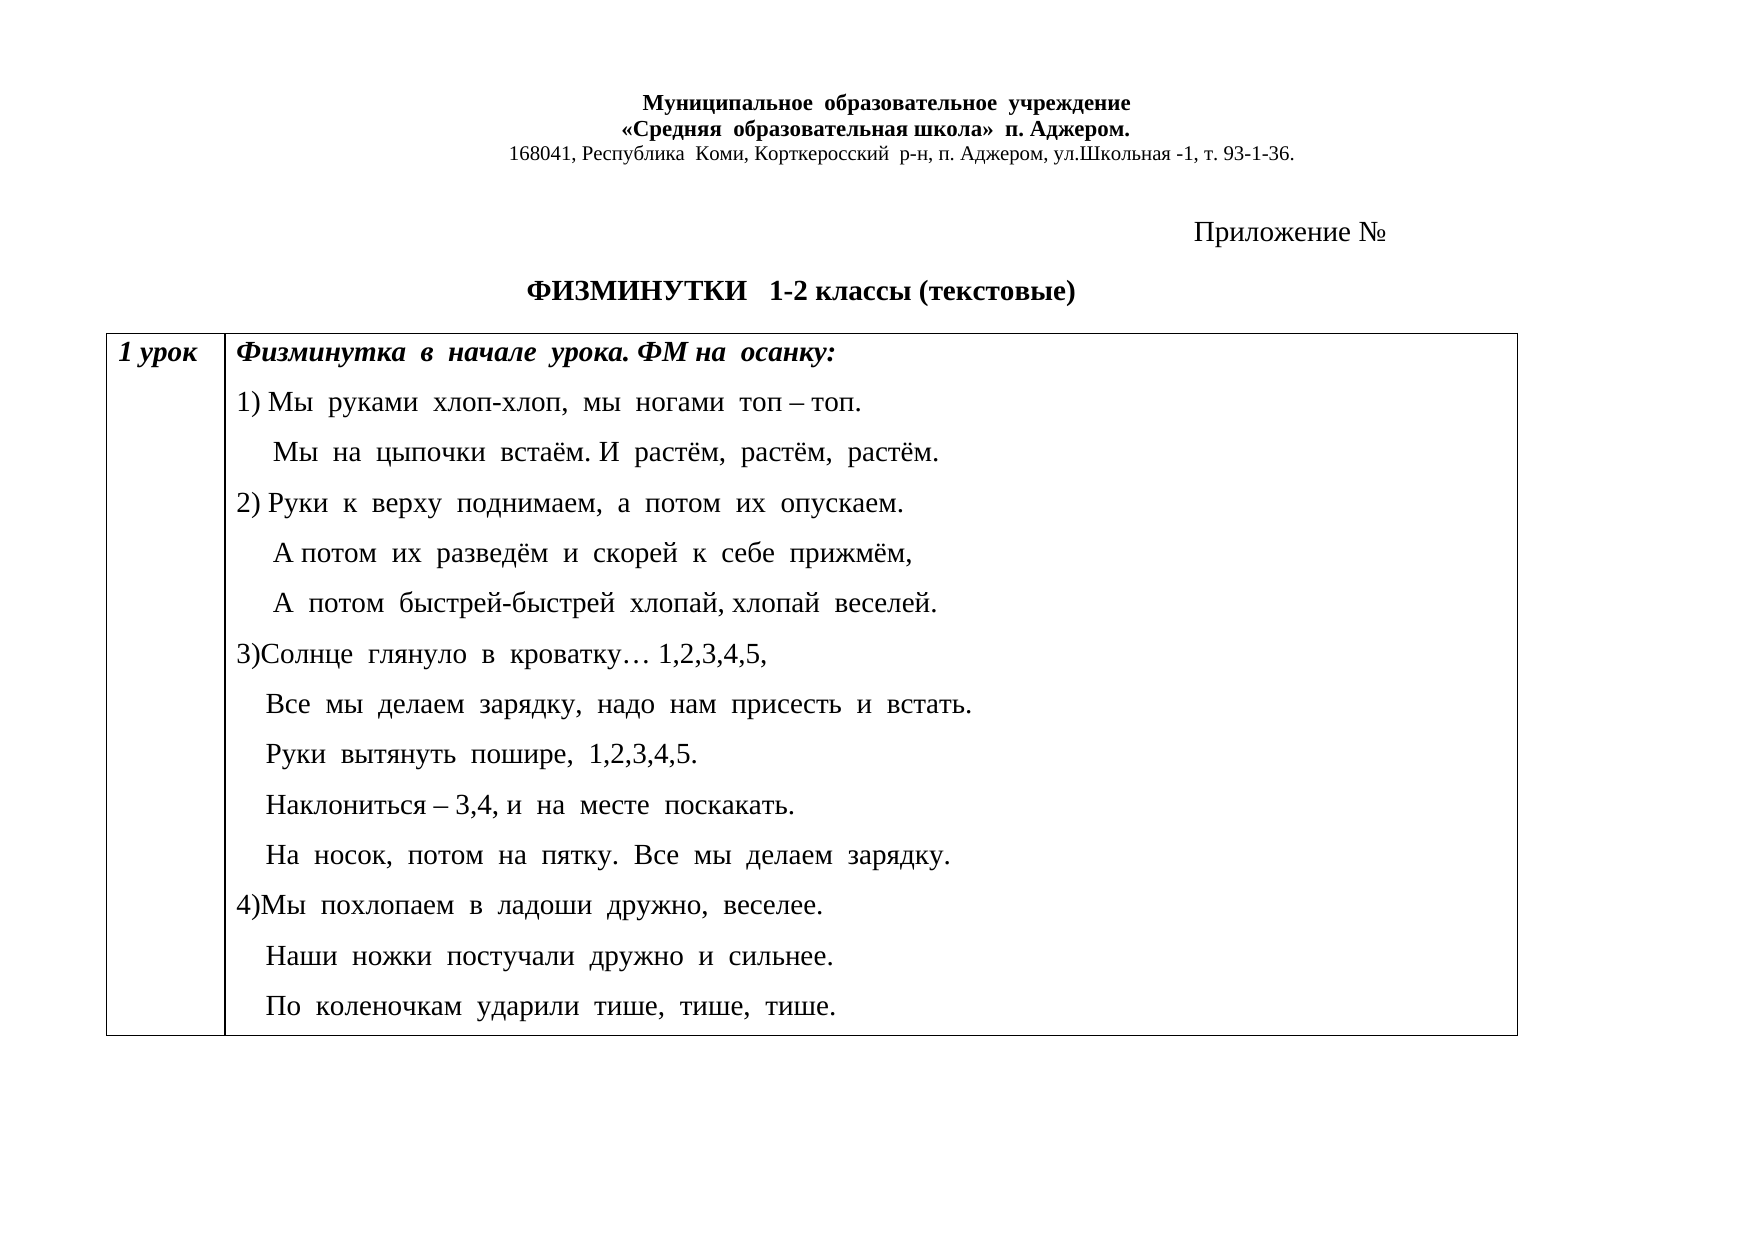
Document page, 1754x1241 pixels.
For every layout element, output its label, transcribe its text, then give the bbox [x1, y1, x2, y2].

text ФИЗМИНУТКИ 1-2 классы (текстовые) [118, 273, 1636, 307]
text Муниципальное образовательное учреждение [118, 89, 1636, 115]
text «Средняя образовательная школа» п. Аджером. [118, 115, 1636, 141]
table_header 1 урок [107, 334, 224, 1035]
text Приложение № [118, 214, 1636, 247]
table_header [226, 334, 1517, 1035]
text 168041, Республика Коми, Корткеросский р-н, п. Аджером, ул.Школьная -1, т. 93-1-36. [118, 141, 1636, 165]
